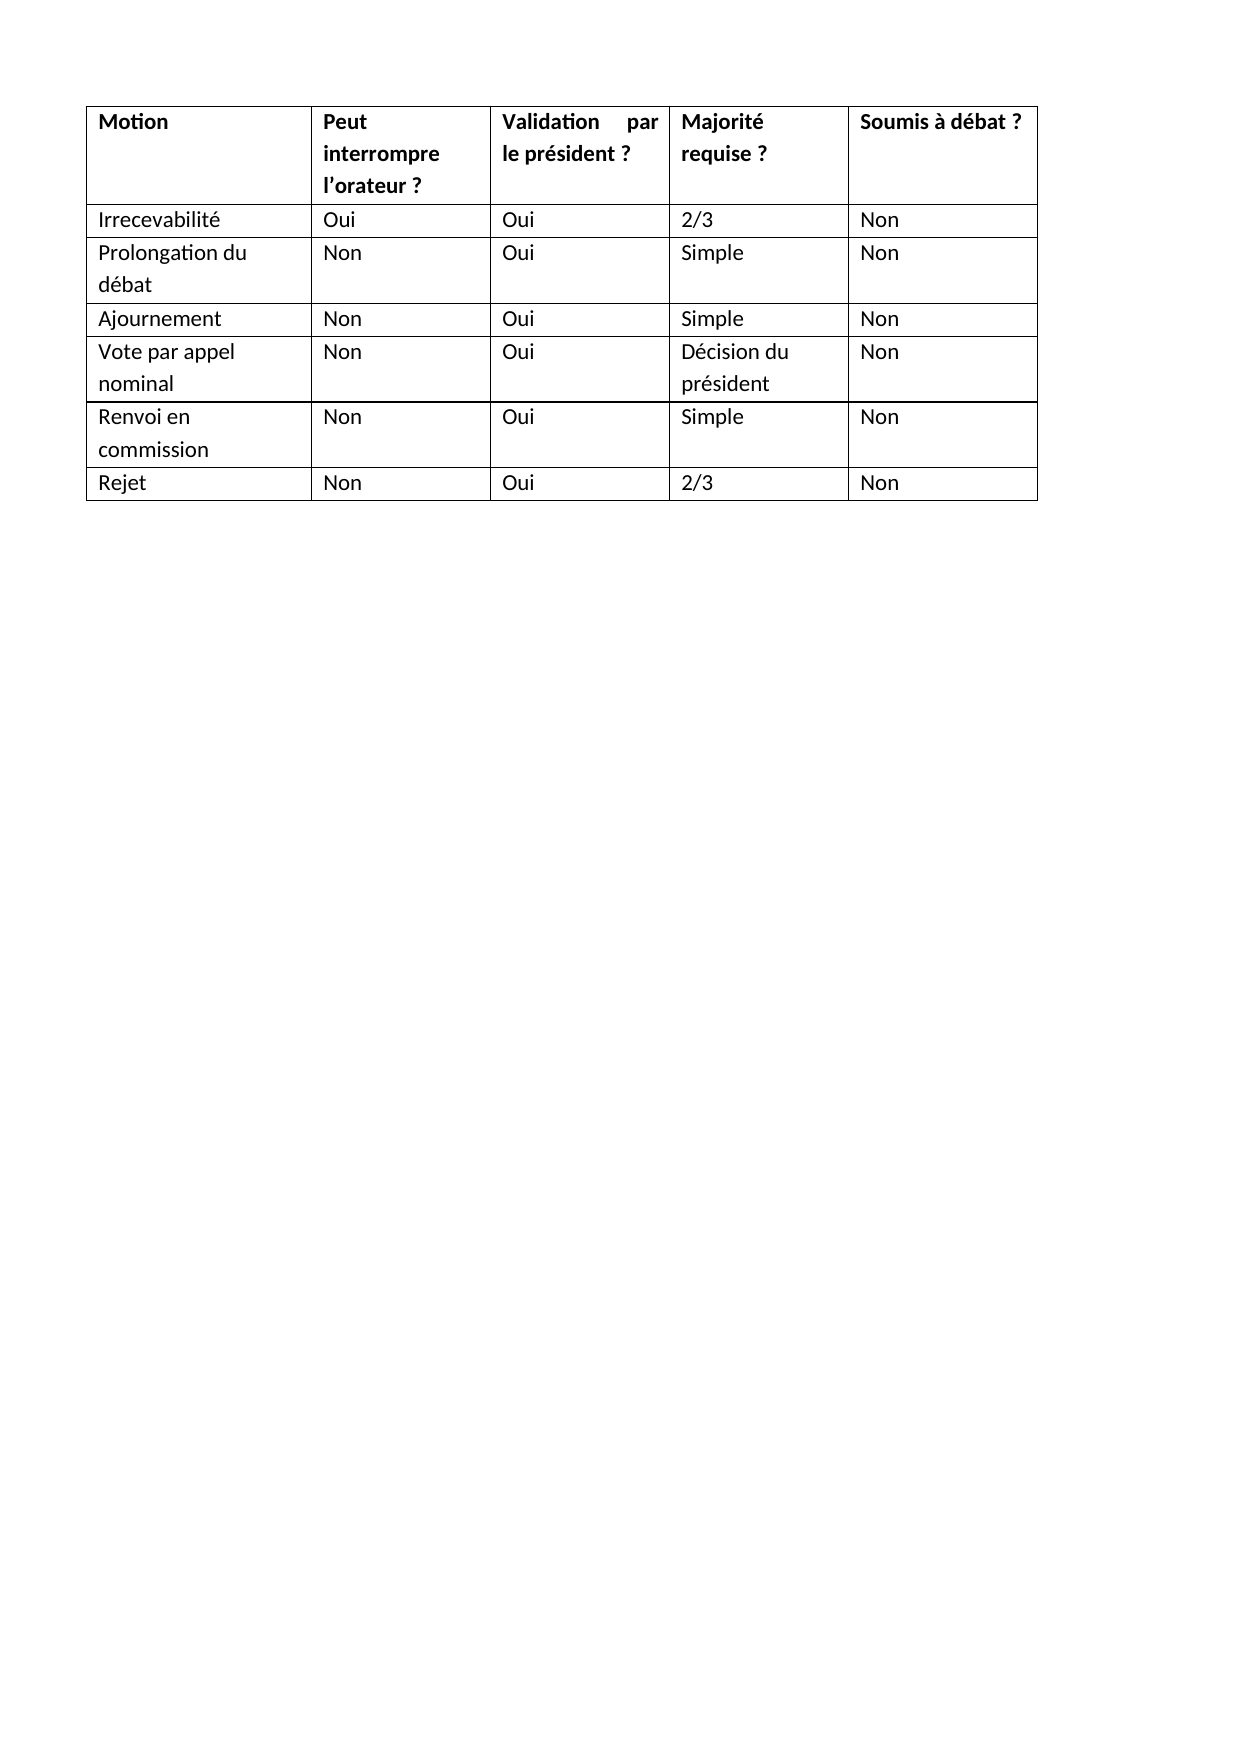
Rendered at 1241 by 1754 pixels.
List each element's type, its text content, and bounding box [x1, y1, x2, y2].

table_cell Non [312, 468, 490, 500]
table_cell Oui [491, 337, 669, 401]
table_cell Non [312, 337, 490, 401]
table_cell Renvoi en commission [87, 403, 311, 467]
table_cell Oui [491, 304, 669, 336]
table_cell Décision du président [670, 337, 848, 401]
table_cell Non [312, 403, 490, 467]
table_cell Oui [491, 238, 669, 303]
table_cell Oui [491, 205, 669, 237]
table_cell Vote par appel nominal [87, 337, 311, 401]
table_cell Non [312, 238, 490, 303]
table_header Soumis à débat ? [849, 107, 1037, 204]
table_cell Non [849, 403, 1037, 467]
table_cell Prolongation du débat [87, 238, 311, 303]
table_header Validation par le président ? [491, 107, 669, 204]
table_header Motion [87, 107, 311, 204]
table_cell Non [849, 468, 1037, 500]
table_header Majorité requise ? [670, 107, 848, 204]
table_header Peut interrompre l’orateur ? [312, 107, 490, 204]
table_cell Simple [670, 403, 848, 467]
table_cell 2/3 [670, 468, 848, 500]
table_cell Oui [312, 205, 490, 237]
table_cell Rejet [87, 468, 311, 500]
table_cell Non [849, 238, 1037, 303]
table_cell 2/3 [670, 205, 848, 237]
table_cell Ajournement [87, 304, 311, 336]
table_cell Oui [491, 403, 669, 467]
table_cell Simple [670, 304, 848, 336]
table_cell Non [849, 205, 1037, 237]
table_cell Non [849, 304, 1037, 336]
table_cell Simple [670, 238, 848, 303]
table_cell Non [312, 304, 490, 336]
table_cell Oui [491, 468, 669, 500]
table_cell Non [849, 337, 1037, 401]
table_cell Irrecevabilité [87, 205, 311, 237]
